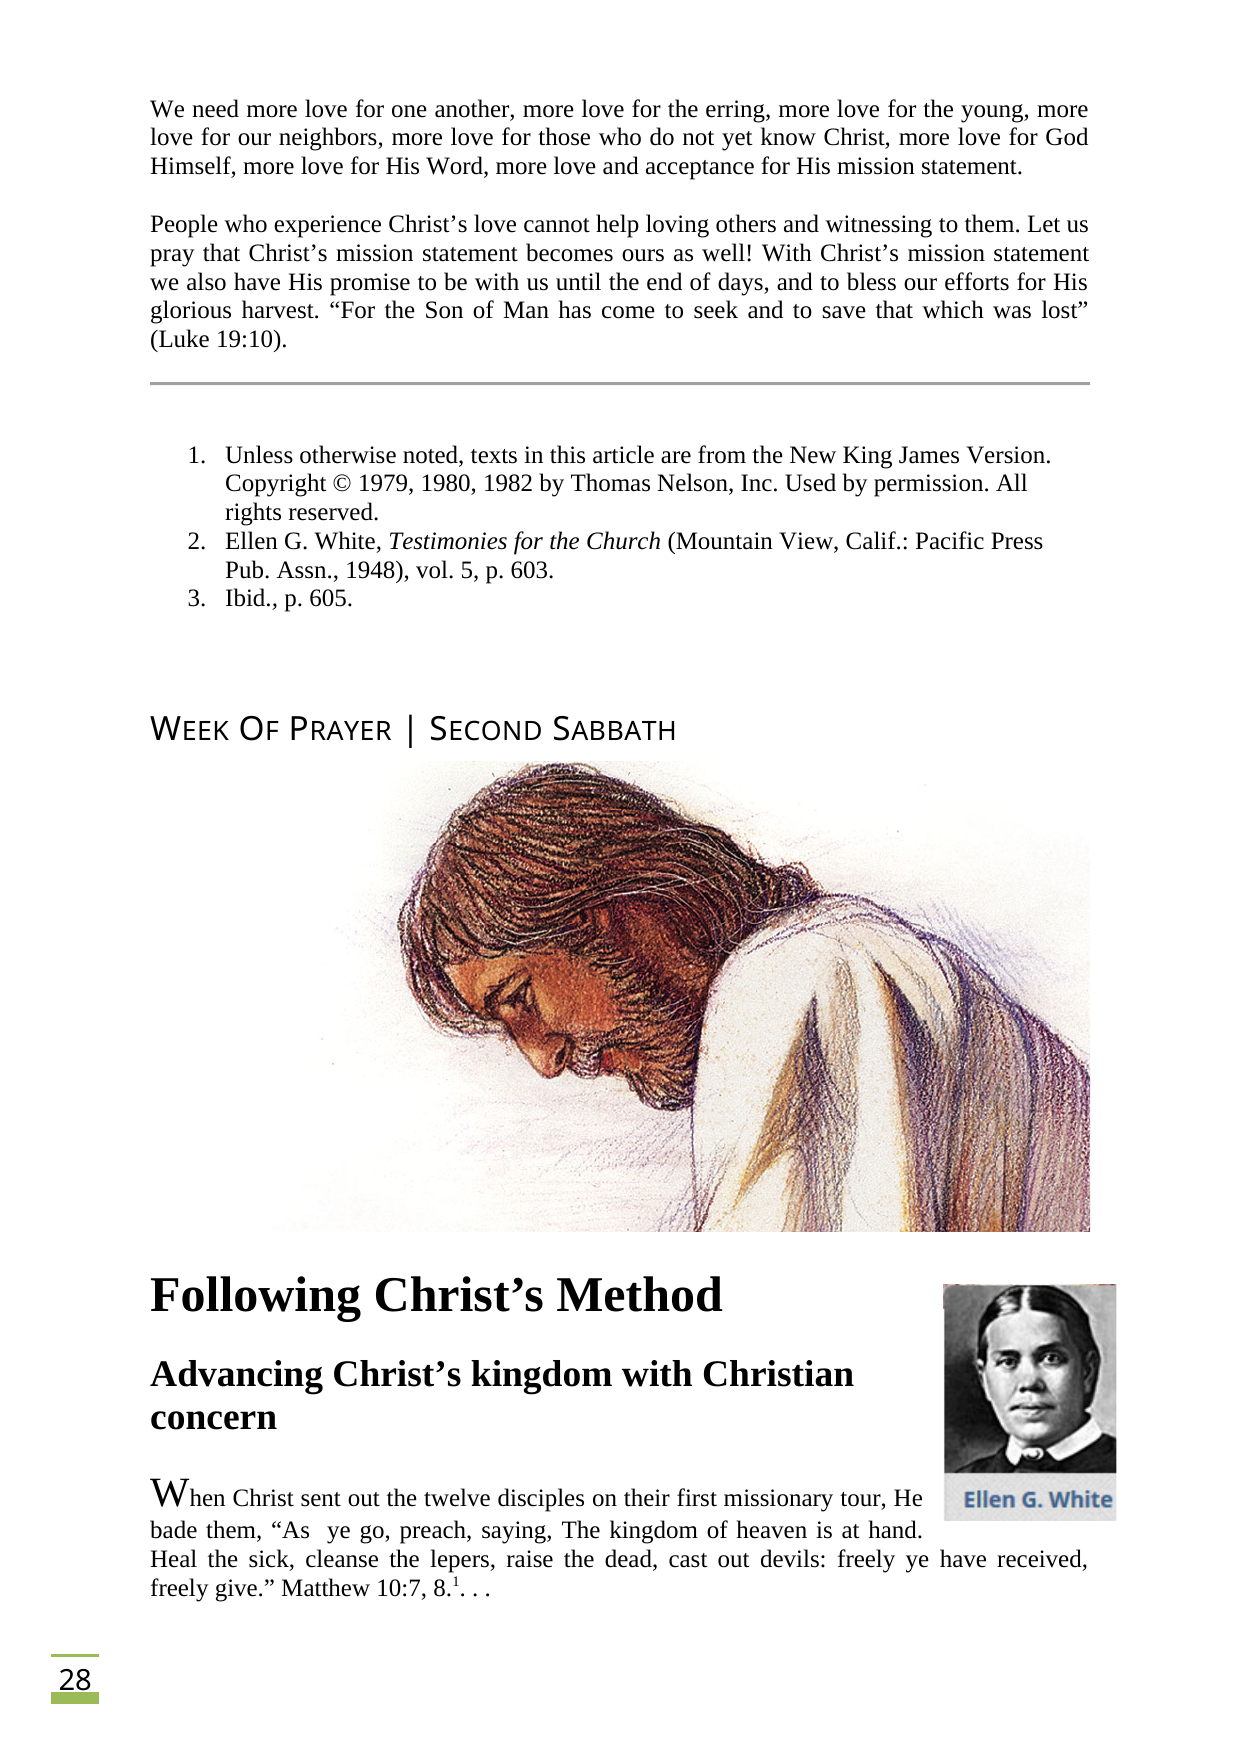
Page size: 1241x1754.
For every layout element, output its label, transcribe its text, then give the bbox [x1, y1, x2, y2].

list Unless otherwise noted, texts in this article are from the New King James Version. Copyright © 1979, 1980, 1982 by Thomas Nelson, Inc. Used by permission. All rights reserved. [187, 440, 1090, 526]
picture [150, 761, 1091, 1232]
list Ibid., p. 605. [187, 583, 1090, 612]
text When Christ sent out the twelve disciples on their first missionary tour, He bade them, “As ye go, preach, saying, The kingdom of heaven is at hand. Heal the sick, cleanse the lepers, raise the dead, cast out devils: freely ye have received, freely give.” Matthew 10:7, 8.1. . . [150, 1467, 1090, 1602]
text Advancing Christ’s kingdom with Christian concern [150, 1352, 943, 1438]
text Following Christ’s Method [150, 1265, 1090, 1322]
subtitle Week Of Prayer | Second Sabbath [150, 705, 1090, 751]
text People who experience Christ’s love cannot help loving others and witnessing to them. Let us pray that Christ’s mission statement becomes ours as well! With Christ’s mission statement we also have His promise to be with us until the end of days, and to bless our efforts for His glorious harvest. “For the Son of Man has come to seek and to save that which was lost” (Luke 19:10). [150, 209, 1090, 353]
list Ellen G. White, Testimonies for the Church (Mountain View, Calif.: Pacific Press Pub. Assn., 1948), vol. 5, p. 603. [187, 526, 1090, 583]
picture [943, 1284, 1117, 1521]
text We need more love for one another, more love for the erring, more love for the young, more love for our neighbors, more love for those who do not yet know Christ, more love for God Himself, more love for His Word, more love and acceptance for His mission statement. [150, 94, 1090, 180]
